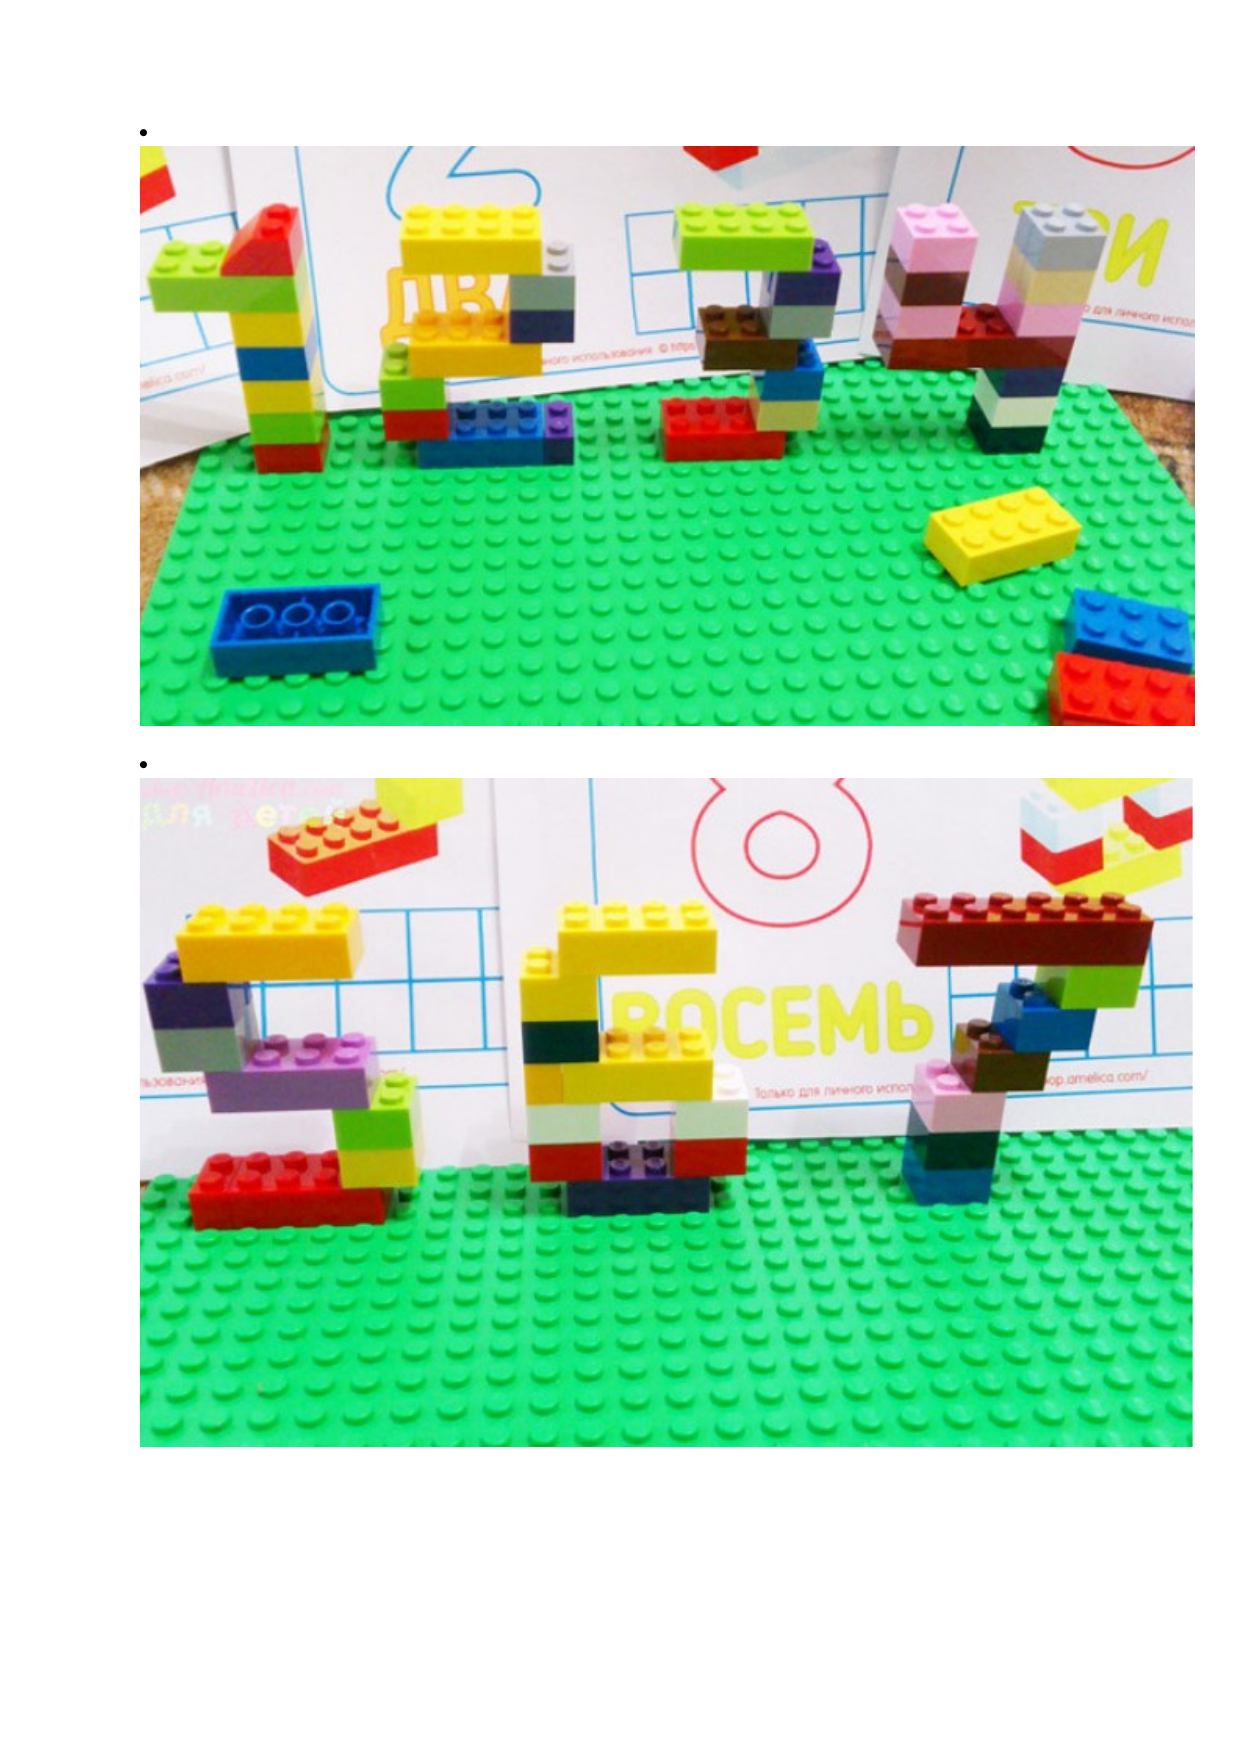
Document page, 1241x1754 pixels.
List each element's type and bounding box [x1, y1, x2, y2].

picture [139, 146, 1195, 726]
picture [139, 778, 1193, 1447]
